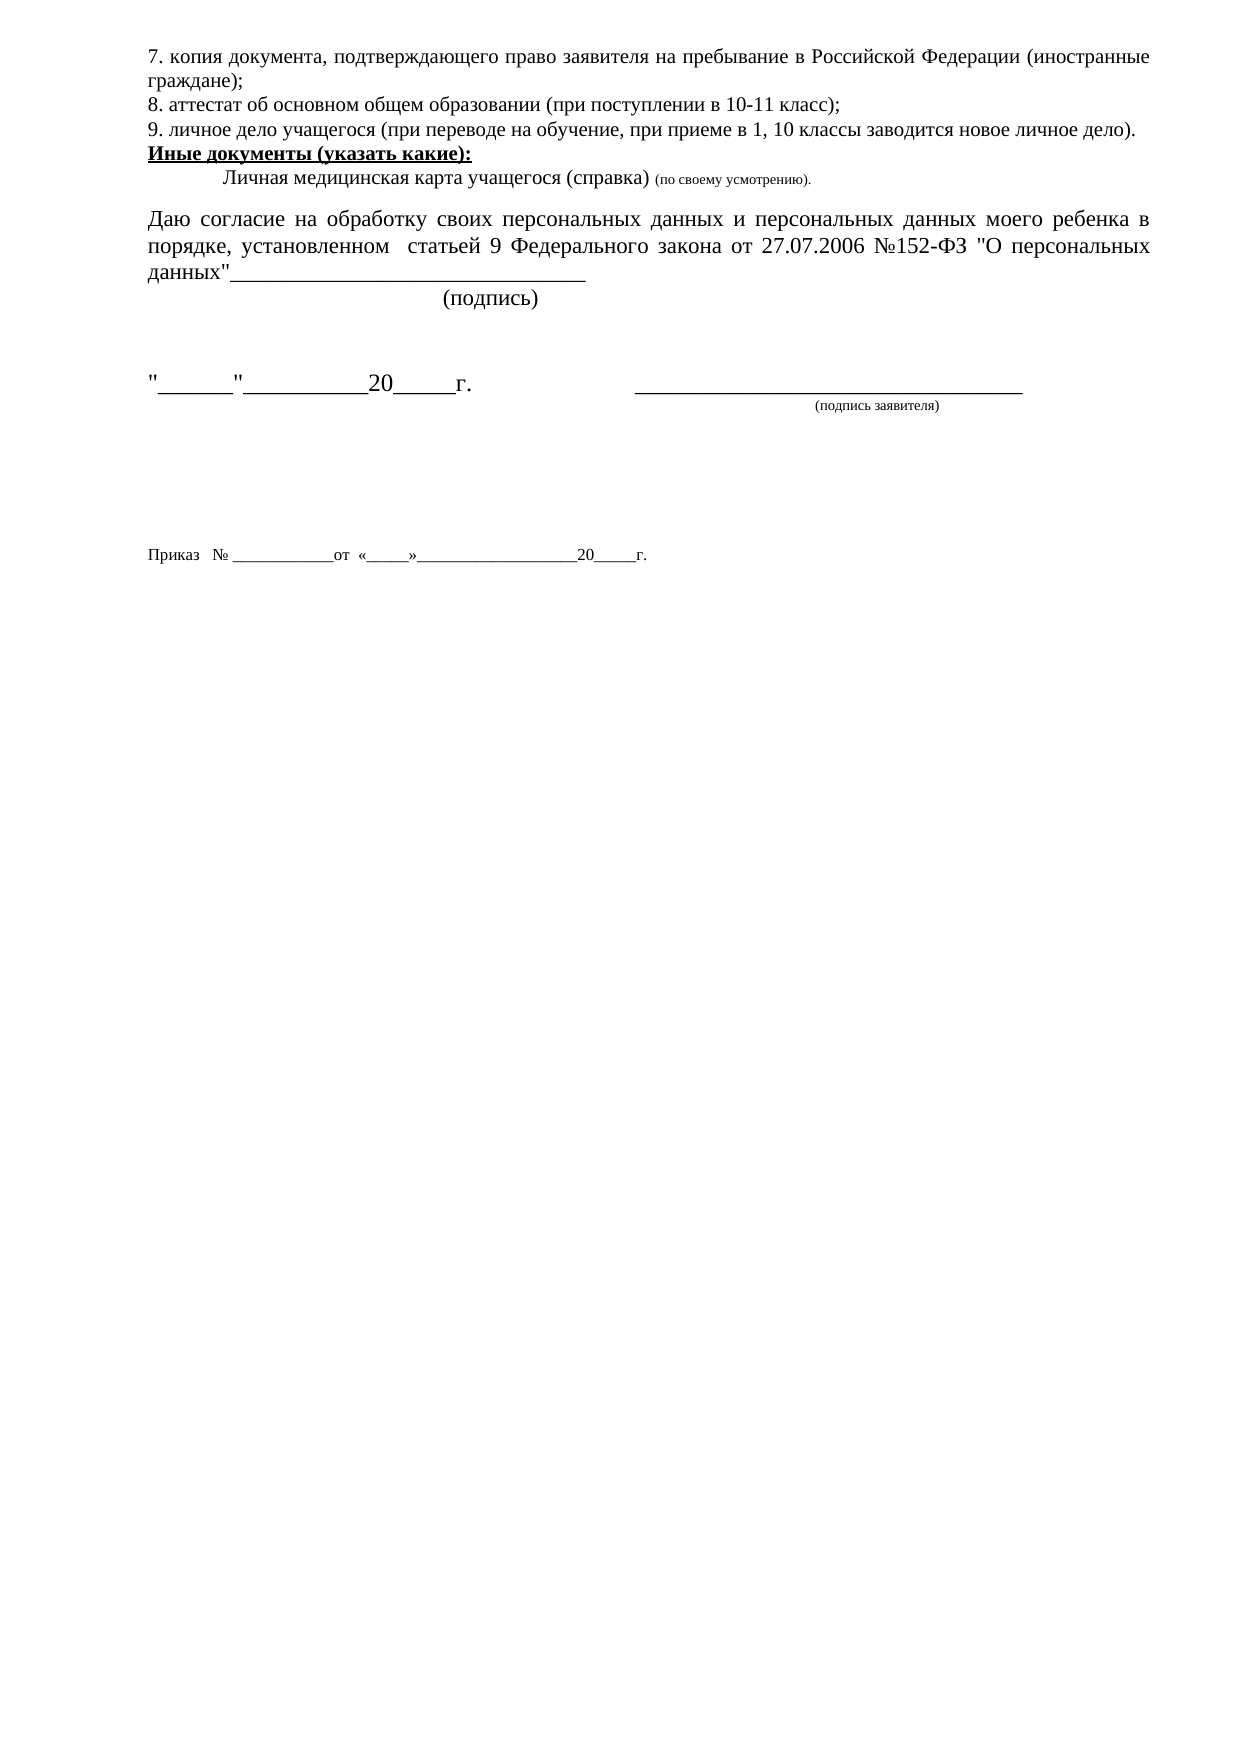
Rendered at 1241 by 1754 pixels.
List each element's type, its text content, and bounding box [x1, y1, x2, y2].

text (подпись заявителя) [148, 397, 1152, 426]
text Иные документы (указать какие): [148, 141, 1152, 164]
text 8. аттестат об основном общем образовании (при поступлении в 10-11 класс); [148, 92, 1152, 116]
text 7. копия документа, подтверждающего право заявителя на пребывание в Российской Федерации (иностранные граждане); [148, 44, 1152, 92]
text 9. личное дело учащегося (при переводе на обучение, при приеме в 1, 10 классы заводится новое личное дело). [148, 116, 1152, 141]
list Личная медицинская карта учащегося (справка) (по своему усмотрению). [223, 164, 1152, 189]
text Даю согласие на обработку своих персональных данных и персональных данных моего ребенка в порядке, установленном статьей 9 Федерального закона от 27.07.2006 №152-ФЗ "О персональных данных"_______________________________ [148, 205, 1152, 284]
text (подпись) [148, 284, 1152, 311]
text Приказ № ____________от «_____»___________________20_____г. [148, 544, 1152, 578]
text "______"__________20_____г. _______________________________ [148, 368, 1152, 397]
